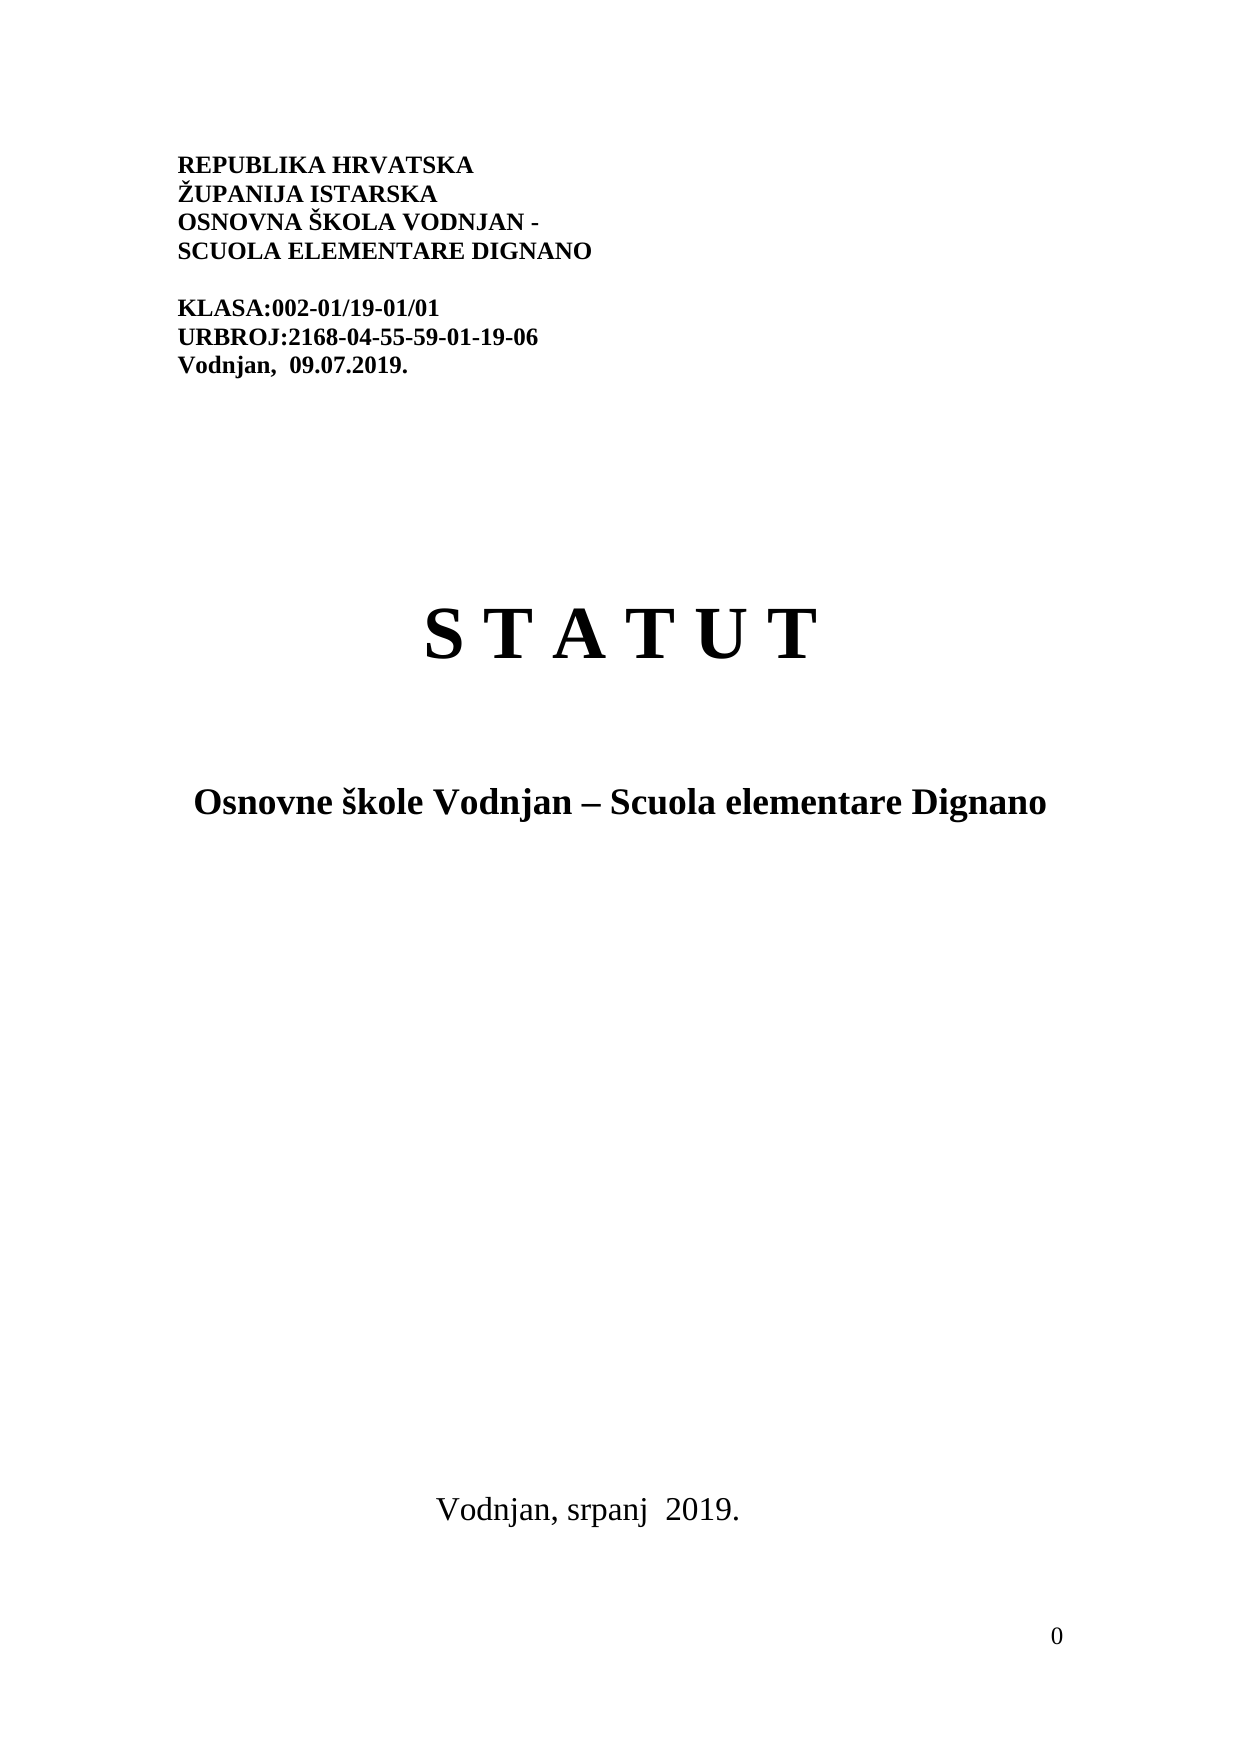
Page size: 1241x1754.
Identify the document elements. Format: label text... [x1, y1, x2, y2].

text OSNOVNA ŠKOLA VODNJAN - [177, 207, 1063, 236]
text Osnovne škole Vodnjan – Scuola elementare Dignano [177, 779, 1063, 823]
text S T A T U T [177, 588, 1063, 674]
text ŽUPANIJA ISTARSKA [177, 179, 1063, 207]
text KLASA:002-01/19-01/01 [177, 293, 1063, 322]
text SCUOLA ELEMENTARE DIGNANO [177, 236, 1063, 265]
text URBROJ:2168-04-55-59-01-19-06 [177, 322, 1063, 351]
text Vodnjan, srpanj 2019. [177, 1489, 1063, 1527]
text Vodnjan, 09.07.2019. [177, 351, 1063, 379]
text REPUBLIKA HRVATSKA [177, 150, 1063, 179]
